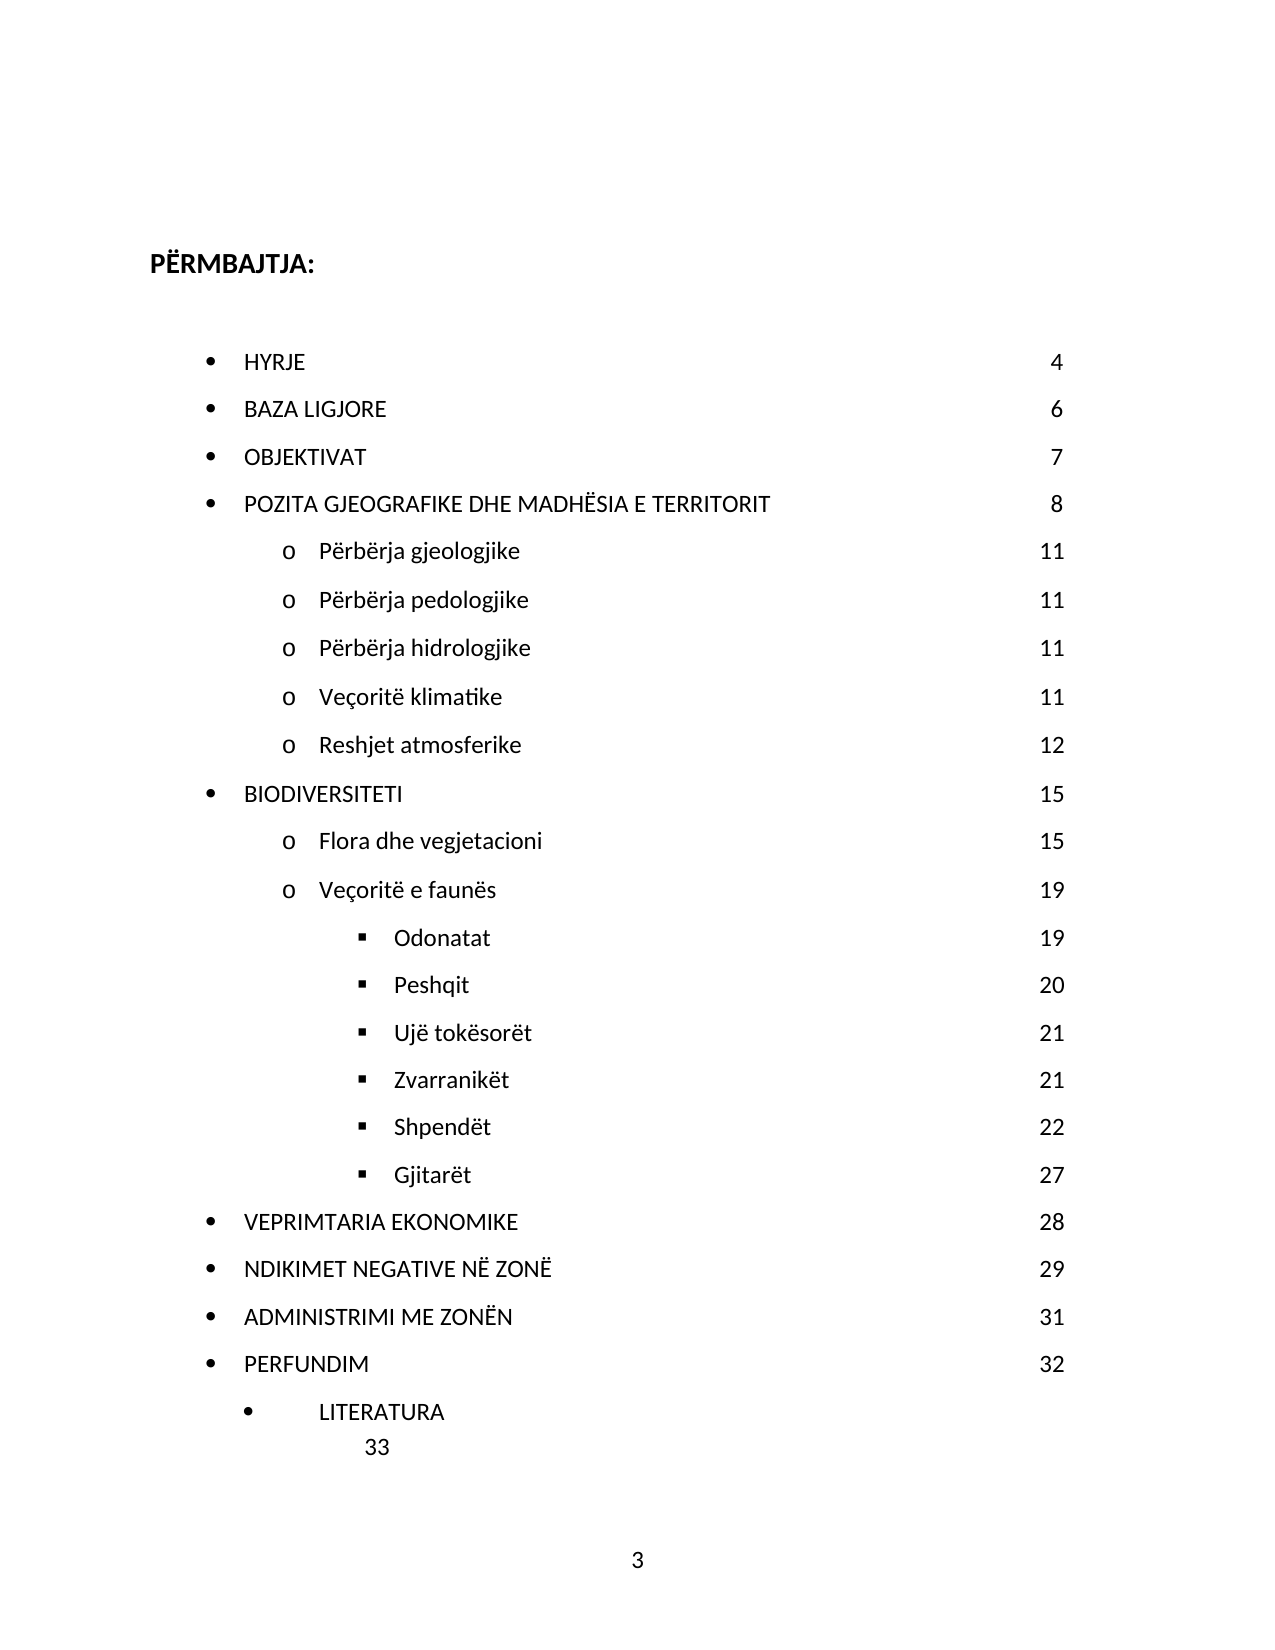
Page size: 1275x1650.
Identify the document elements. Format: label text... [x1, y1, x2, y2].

table_cell BIODIVERSITETI 15 [158, 778, 1078, 825]
table_cell Flora dhe vegjetacioni 15 [158, 825, 1078, 874]
list Përmbajtja: [150, 245, 1125, 281]
table_cell Veçoritë e faunës 19 [158, 874, 1078, 922]
table_cell Odonatat 19 [158, 923, 1078, 970]
table_cell Përbërja hidrologjike 11 [158, 633, 1078, 681]
table_cell Përbërja gjeologjike 11 [158, 535, 1078, 584]
table_cell Ujë tokësorët 21 [158, 1017, 1078, 1064]
table_cell Përbërja pedologjike 11 [158, 584, 1078, 632]
table_cell Objektivat 7 [158, 441, 1078, 488]
table_cell Veprimtaria ekonomike 28 Ndikimet negative në zonë 29 [158, 1206, 1078, 1301]
table_cell Reshjet atmosferike 12 [158, 730, 1078, 778]
table_cell Peshqit 20 [158, 970, 1078, 1017]
table_cell LITERATURA 33 [158, 1396, 1078, 1478]
table_cell POZITA GJEOGRAFIKE DHE MADHËSIA E TERRITORIT 8 [158, 488, 1078, 535]
table_cell Shpendët 22 [158, 1112, 1078, 1159]
table_header HYRJE 4 BAZA LIGJORE 6 [158, 346, 1078, 441]
table_cell Gjitarët 27 [158, 1159, 1078, 1206]
table_cell Zvarranikët 21 [158, 1064, 1078, 1112]
table_cell Veçoritë klimatike 11 [158, 681, 1078, 729]
table_cell ADMINISTRIMI ME ZONËN 31 PERFUNDIM 32 [158, 1301, 1078, 1396]
